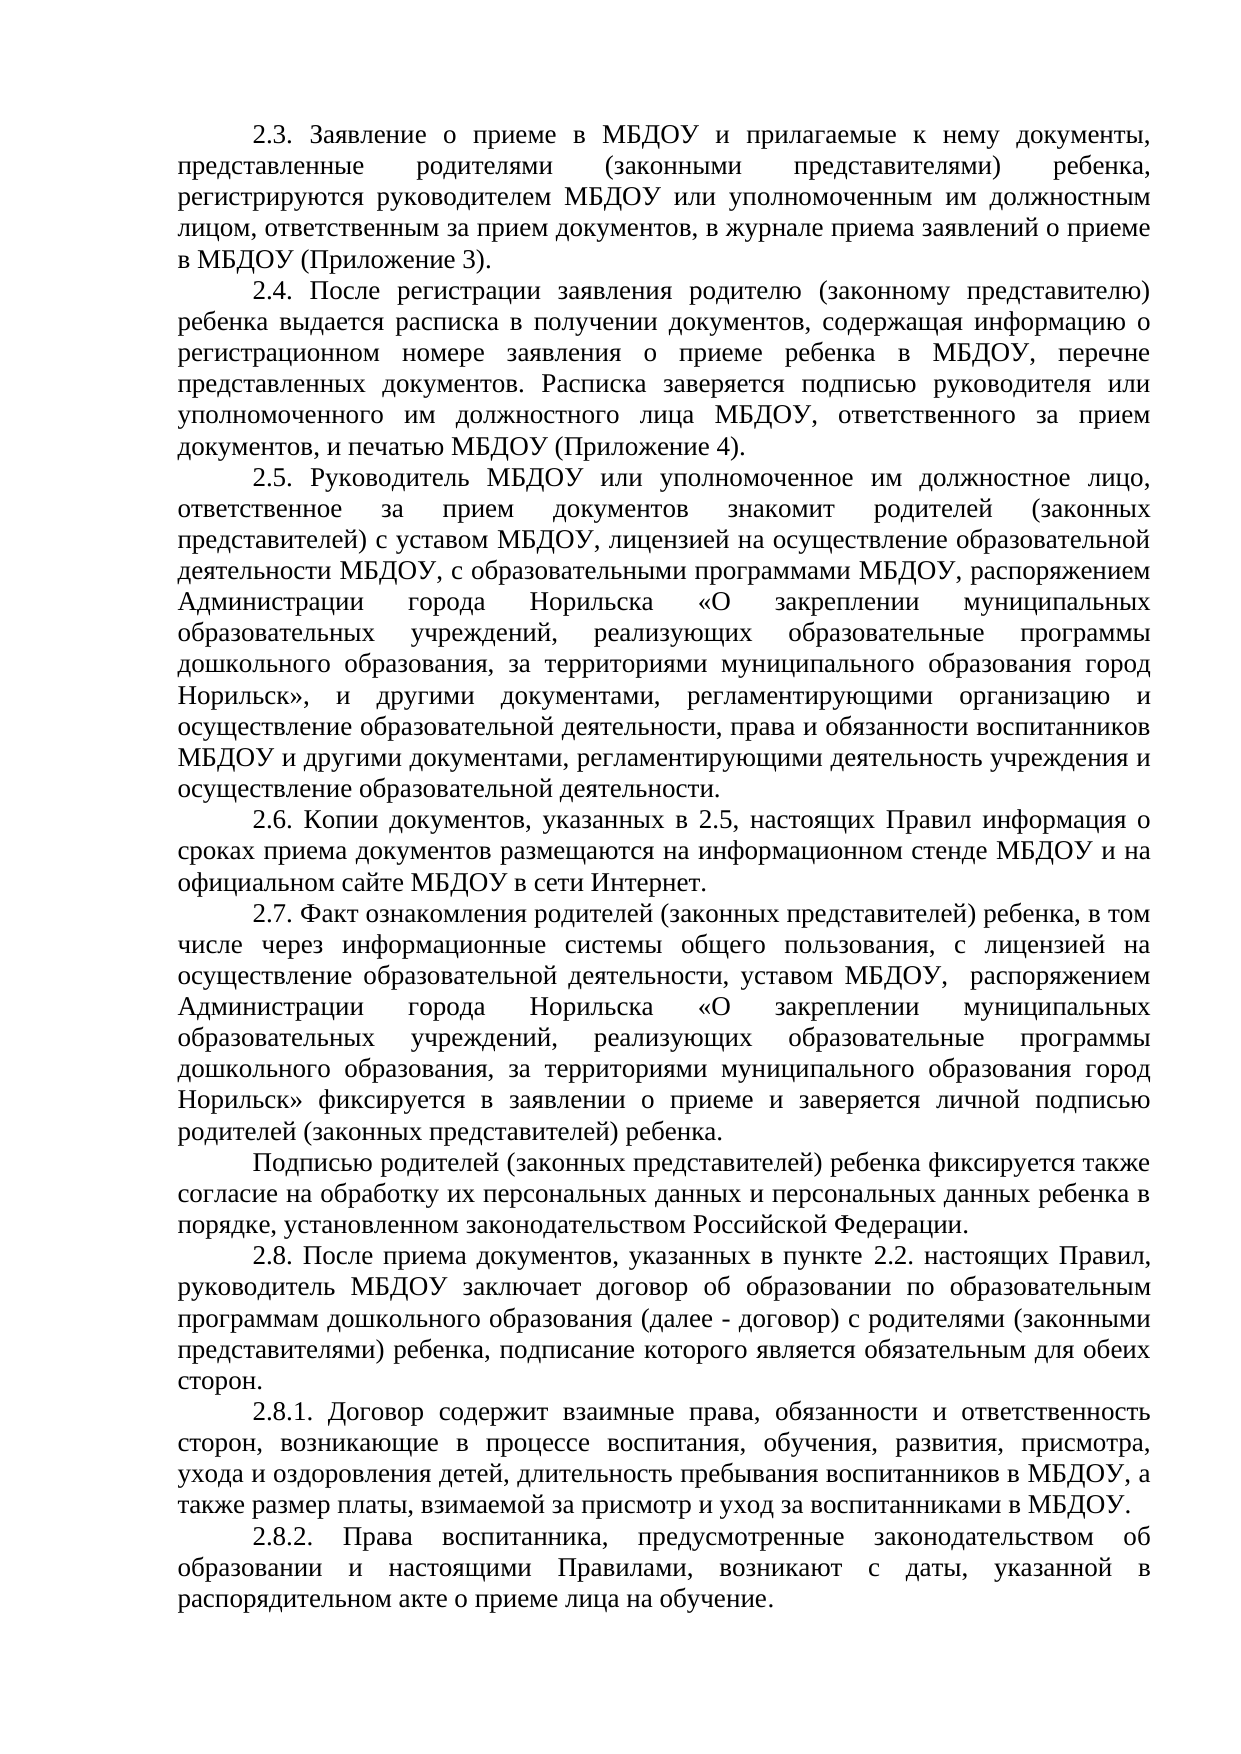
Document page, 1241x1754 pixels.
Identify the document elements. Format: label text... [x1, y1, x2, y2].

text 2.8. После приема документов, указанных в пункте 2.2. настоящих Правил, руководитель МБДОУ заключает договор об образовании по образовательным программам дошкольного образования (далее - договор) с родителями (законными представителями) ребенка, подписание которого является обязательным для обеих сторон. [177, 1239, 1152, 1395]
text 2.5. Руководитель МБДОУ или уполномоченное им должностное лицо, ответственное за прием документов знакомит родителей (законных представителей) с уставом МБДОУ, лицензией на осуществление образовательной деятельности МБДОУ, с образовательными программами МБДОУ, распоряжением Администрации города Норильска «О закреплении муниципальных образовательных учреждений, реализующих образовательные программы дошкольного образования, за территориями муниципального образования город Норильск», и другими документами, регламентирующими организацию и осуществление образовательной деятельности, права и обязанности воспитанников МБДОУ и другими документами, регламентирующими деятельность учреждения и осуществление образовательной деятельности. [177, 461, 1152, 803]
text 2.8.2. Права воспитанника, предусмотренные законодательством об образовании и настоящими Правилами, возникают с даты, указанной в распорядительном акте о приеме лица на обучение. [177, 1520, 1152, 1613]
text 2.4. После регистрации заявления родителю (законному представителю) ребенка выдается расписка в получении документов, содержащая информацию о регистрационном номере заявления о приеме ребенка в МБДОУ, перечне представленных документов. Расписка заверяется подписью руководителя или уполномоченного им должностного лица МБДОУ, ответственного за прием документов, и печатью МБДОУ (Приложение 4). [177, 274, 1152, 461]
text 2.8.1. Договор содержит взаимные права, обязанности и ответственность сторон, возникающие в процессе воспитания, обучения, развития, присмотра, ухода и оздоровления детей, длительность пребывания воспитанников в МБДОУ, а также размер платы, взимаемой за присмотр и уход за воспитанниками в МБДОУ. [177, 1395, 1152, 1520]
text 2.7. Факт ознакомления родителей (законных представителей) ребенка, в том числе через информационные системы общего пользования, с лицензией на осуществление образовательной деятельности, уставом МБДОУ, распоряжением Администрации города Норильска «О закреплении муниципальных образовательных учреждений, реализующих образовательные программы дошкольного образования, за территориями муниципального образования город Норильск» фиксируется в заявлении о приеме и заверяется личной подписью родителей (законных представителей) ребенка. [177, 897, 1152, 1146]
text 2.3. Заявление о приеме в МБДОУ и прилагаемые к нему документы, представленные родителями (законными представителями) ребенка, регистрируются руководителем МБДОУ или уполномоченным им должностным лицом, ответственным за прием документов, в журнале приема заявлений о приеме в МБДОУ (Приложение 3). [177, 118, 1152, 274]
text 2.6. Копии документов, указанных в 2.5, настоящих Правил информация о сроках приема документов размещаются на информационном стенде МБДОУ и на официальном сайте МБДОУ в сети Интернет. [177, 803, 1152, 897]
text Подписью родителей (законных представителей) ребенка фиксируется также согласие на обработку их персональных данных и персональных данных ребенка в порядке, установленном законодательством Российской Федерации. [177, 1146, 1152, 1239]
